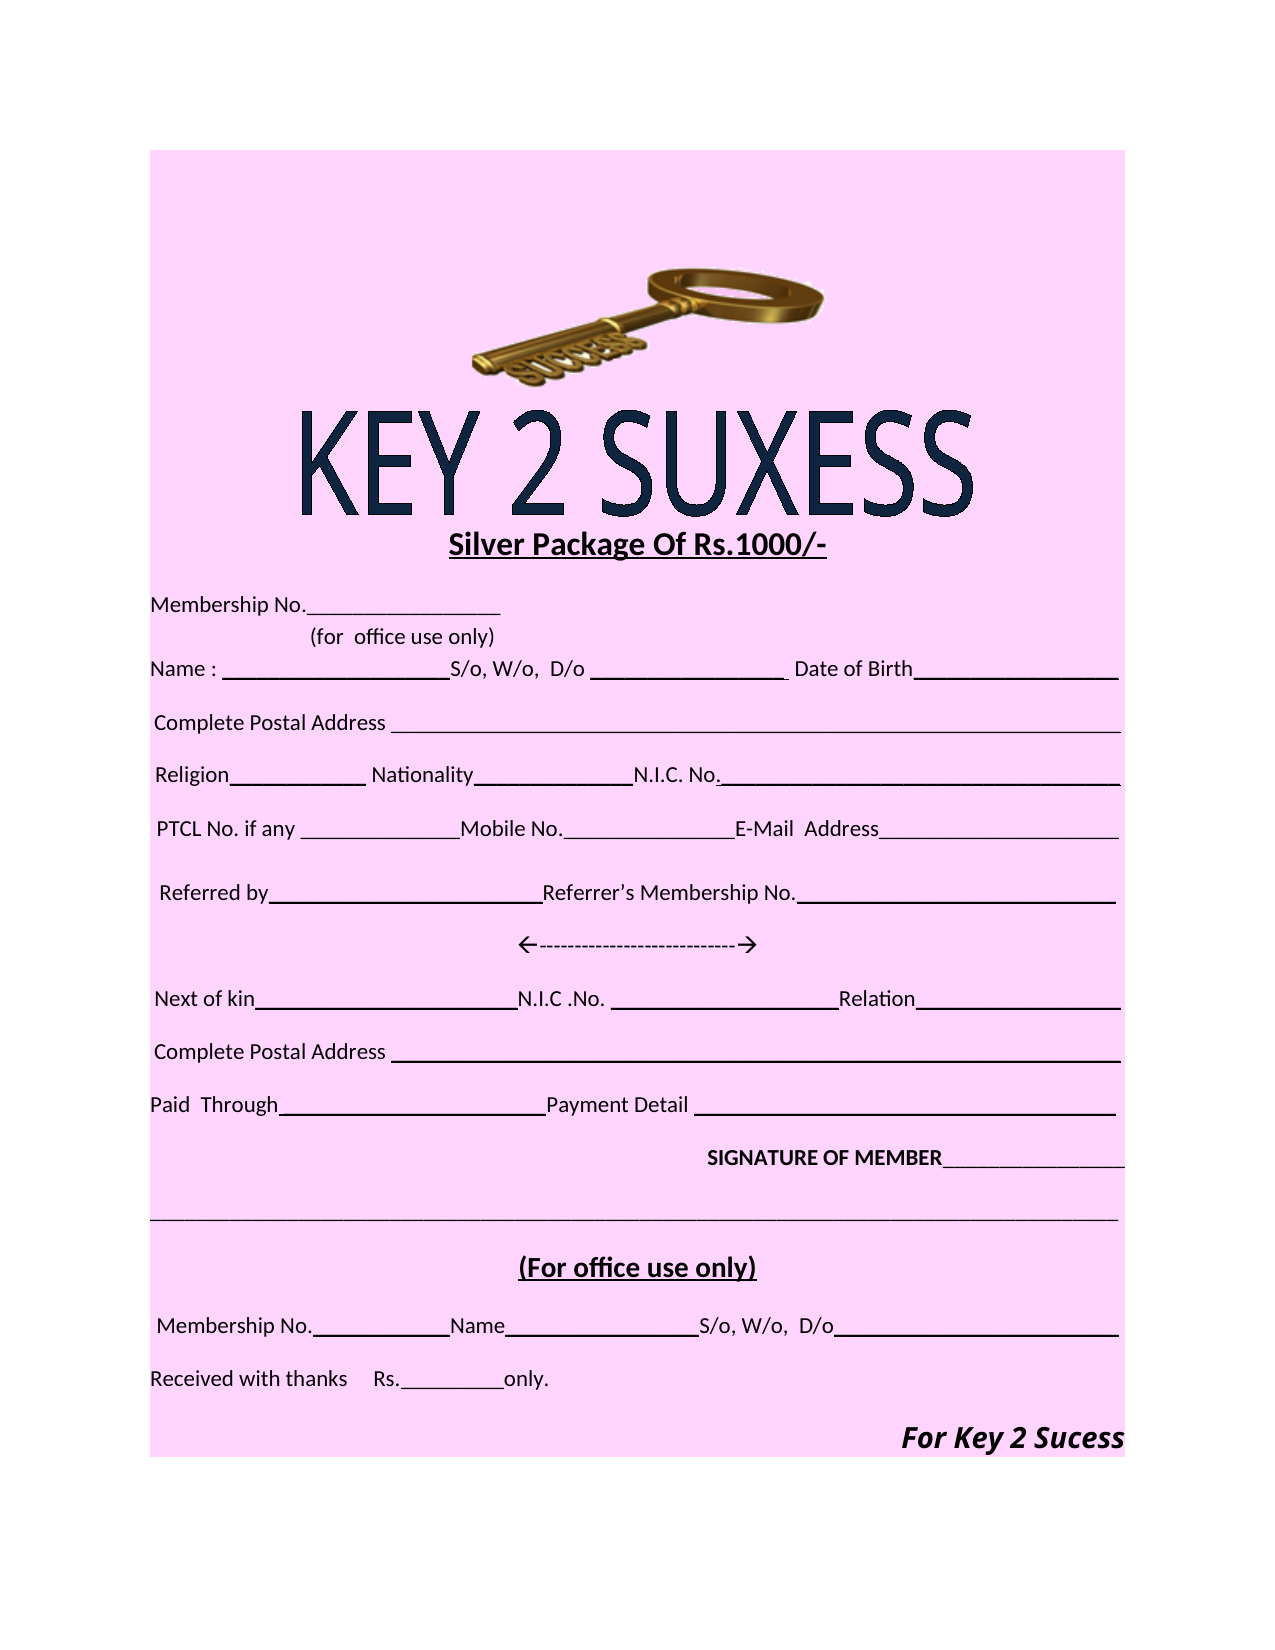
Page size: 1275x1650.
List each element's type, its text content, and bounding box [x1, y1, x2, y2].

text For Key 2 Sucess [150, 1417, 1125, 1457]
text Religion____________ Nationality______________N.I.C. No.___________________________________ [150, 761, 1125, 789]
text _____________________________________________________________________________________ [150, 1196, 1125, 1224]
text Next of kin_______________________N.I.C .No. ____________________Relation__________________ [150, 984, 1125, 1012]
text SIGNATURE OF MEMBER________________ [150, 1143, 1125, 1171]
text Complete Postal Address ________________________________________________________________ [150, 708, 1125, 736]
text PTCL No. if any ______________Mobile No._______________E-Mail Address_____________________ Referred by________________________Referrer’s Membership No.____________________________ [150, 814, 1125, 906]
text Complete Postal Address ________________________________________________________________ [150, 1037, 1125, 1065]
text Silver Package Of Rs.1000/- [150, 256, 1125, 563]
text Received with thanks Rs._________only. [150, 1364, 1125, 1392]
text (For office use only) [150, 1249, 1125, 1285]
text Membership No._________________ (for office use only) Name : ____________________S/o, W/o, D/o _________________ Date of Birth__________________ [150, 590, 1125, 683]
text Paid Through _______________________Payment Detail _____________________________________ [150, 1090, 1125, 1118]
text Membership No.____________Name_________________S/o, W/o, D/o_________________________ [150, 1311, 1125, 1339]
picture [438, 256, 837, 406]
text ---------------------------- [150, 931, 1125, 959]
